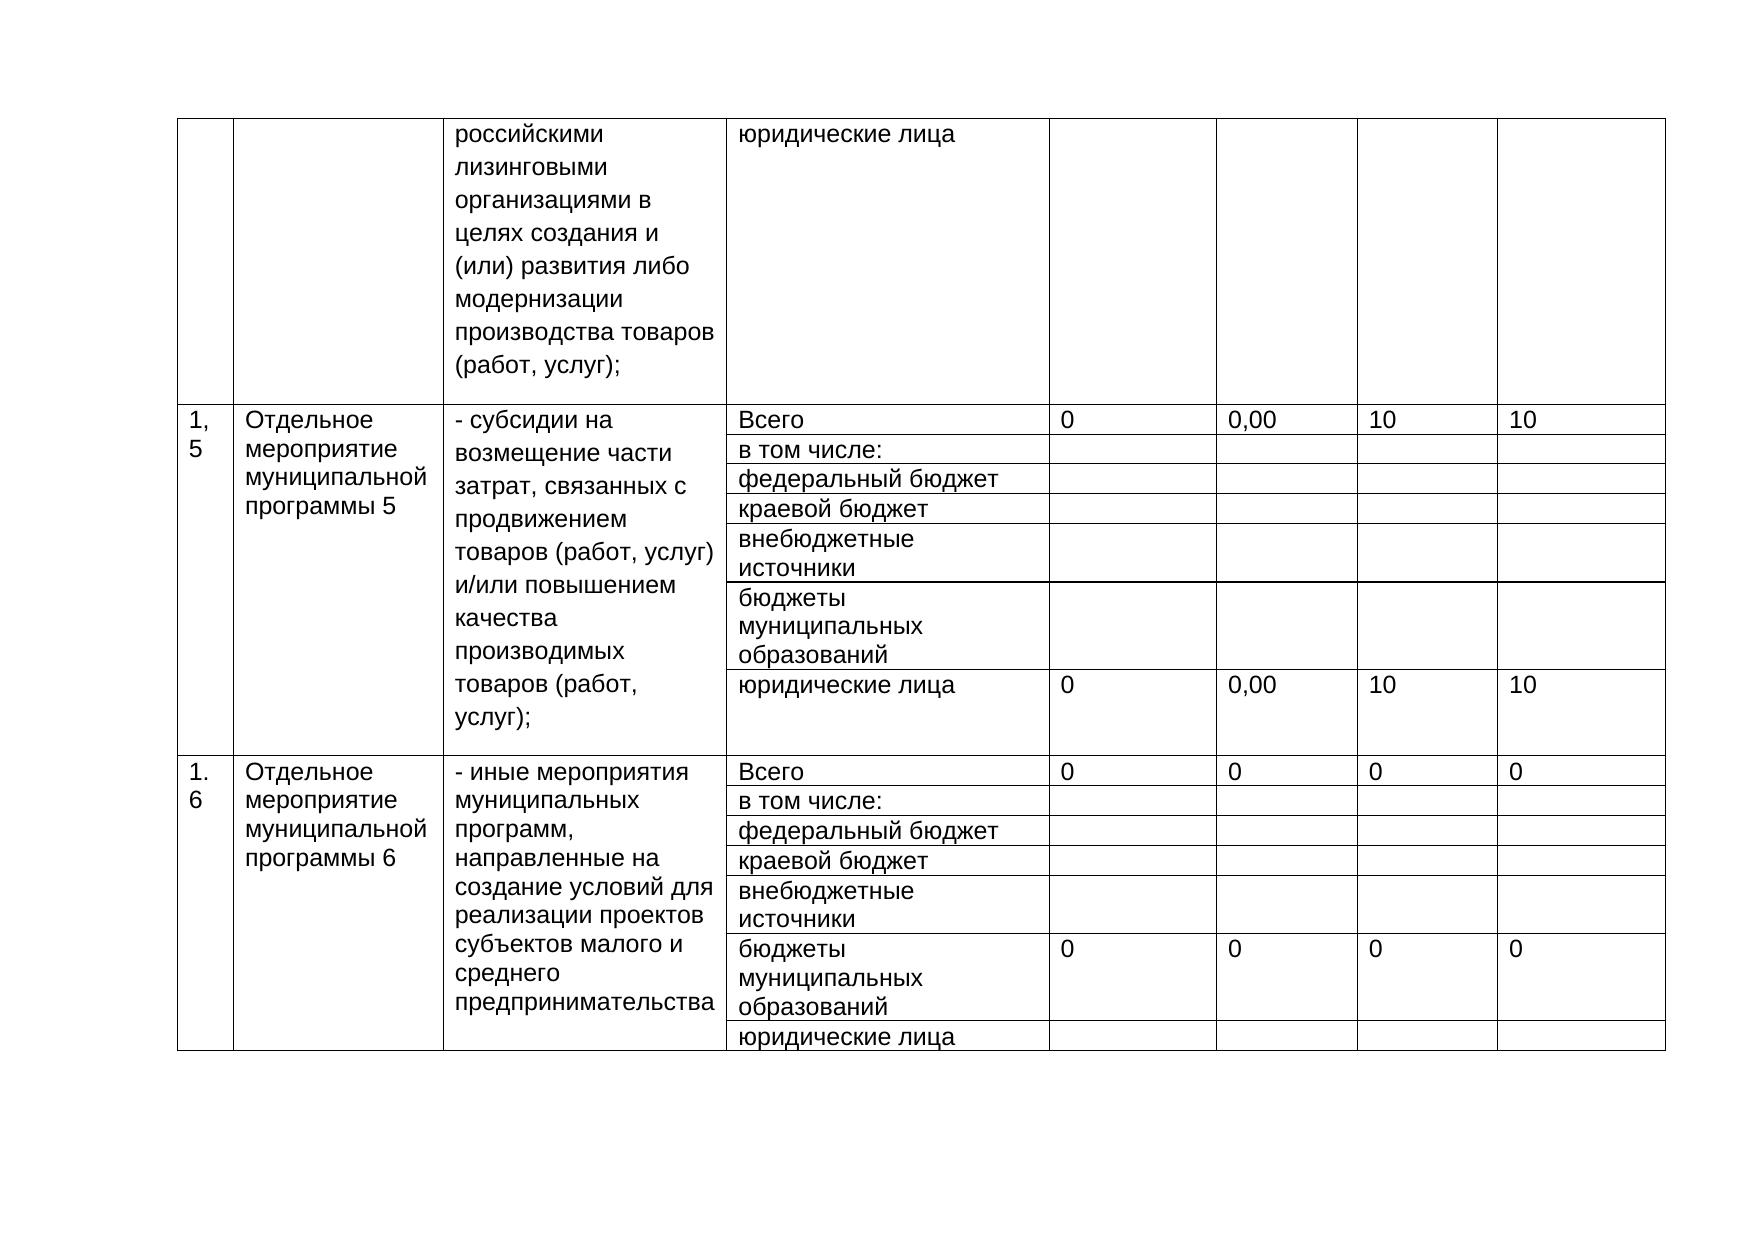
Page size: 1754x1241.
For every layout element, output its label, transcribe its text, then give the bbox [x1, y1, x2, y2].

table_cell внебюджетные источники [727, 524, 1049, 581]
table_cell 0 [1358, 756, 1497, 785]
table_cell [1217, 494, 1357, 523]
table_cell 10 [1358, 670, 1497, 755]
table_cell [1217, 1021, 1357, 1050]
table_cell [1498, 583, 1665, 669]
table_cell [1050, 119, 1216, 404]
table_cell 0 [1358, 934, 1497, 1020]
table_cell - субсидии на возмещение части затрат, связанных с продвижением товаров (работ, услуг) и/или повышением качества производимых товаров (работ, услуг); [444, 405, 726, 755]
table_cell [1217, 524, 1357, 581]
table_cell внебюджетные источники [727, 876, 1049, 933]
table_cell 1.6 [178, 756, 233, 1050]
table_cell [1050, 583, 1216, 669]
table_cell [1498, 846, 1665, 874]
table_cell 10 [1358, 405, 1497, 433]
table_cell [1498, 786, 1665, 815]
table_cell 1,5 [178, 405, 233, 755]
table_cell Отдельное мероприятие муниципальной программы 5 [234, 405, 443, 755]
table_cell [1498, 816, 1665, 845]
table_cell [1358, 435, 1497, 463]
table_cell Отдельное мероприятие муниципальной программы 6 [234, 756, 443, 1050]
table_cell [1050, 494, 1216, 523]
table_cell [1358, 464, 1497, 493]
table_cell [1217, 583, 1357, 669]
table_cell [1358, 786, 1497, 815]
table_cell [1498, 524, 1665, 581]
table_cell [1217, 464, 1357, 493]
table_cell в том числе: [727, 435, 1049, 463]
table_cell [1217, 786, 1357, 815]
table_cell [1498, 494, 1665, 523]
table_cell [1217, 846, 1357, 874]
table_cell [1217, 435, 1357, 463]
table_cell [1358, 1021, 1497, 1050]
table_cell Всего [727, 756, 1049, 785]
table_cell [1498, 876, 1665, 933]
table_cell Всего [727, 405, 1049, 433]
table_cell 0 [1050, 405, 1216, 433]
table_cell бюджеты муниципальных образований [727, 934, 1049, 1020]
table_cell [1217, 816, 1357, 845]
table_cell 0 [1217, 756, 1357, 785]
table_cell [1358, 876, 1497, 933]
table_cell федеральный бюджет [727, 816, 1049, 845]
table_cell [1498, 464, 1665, 493]
table_cell 10 [1498, 405, 1665, 433]
table_cell [1050, 435, 1216, 463]
table_cell [1358, 119, 1497, 404]
table_cell 0 [1050, 670, 1216, 755]
table_cell [1050, 816, 1216, 845]
table_cell 10 [1498, 670, 1665, 755]
table_cell 0,00 [1217, 670, 1357, 755]
table_cell - иные мероприятия муниципальных программ, направленные на создание условий для реализации проектов субъектов малого и среднего предпринимательства [444, 756, 726, 1050]
table_cell [1498, 119, 1665, 404]
table_cell [1217, 119, 1357, 404]
table_cell 0 [1217, 934, 1357, 1020]
table_cell [1050, 1021, 1216, 1050]
table_cell [1050, 524, 1216, 581]
table_cell [1358, 583, 1497, 669]
table_cell [1358, 816, 1497, 845]
table_cell 0 [1050, 934, 1216, 1020]
table_cell краевой бюджет [727, 846, 1049, 874]
table_cell в том числе: [727, 786, 1049, 815]
table_cell 0,00 [1217, 405, 1357, 433]
table_cell бюджеты муниципальных образований [727, 583, 1049, 669]
table_cell [1217, 876, 1357, 933]
table_cell [1498, 1021, 1665, 1050]
table_cell [1050, 876, 1216, 933]
table_cell [1050, 846, 1216, 874]
table_cell федеральный бюджет [727, 464, 1049, 493]
table_cell 0 [1498, 756, 1665, 785]
table_cell юридические лица [727, 1021, 1049, 1050]
table_cell [1050, 786, 1216, 815]
table_cell [1358, 524, 1497, 581]
table_cell 0 [1050, 756, 1216, 785]
table_cell [1358, 846, 1497, 874]
table_cell краевой бюджет [727, 494, 1049, 523]
table_cell 0 [1498, 934, 1665, 1020]
table_cell юридические лица [727, 119, 1049, 404]
table_cell [1050, 464, 1216, 493]
table_cell [1358, 494, 1497, 523]
table_cell юридические лица [727, 670, 1049, 755]
table_cell [1498, 435, 1665, 463]
